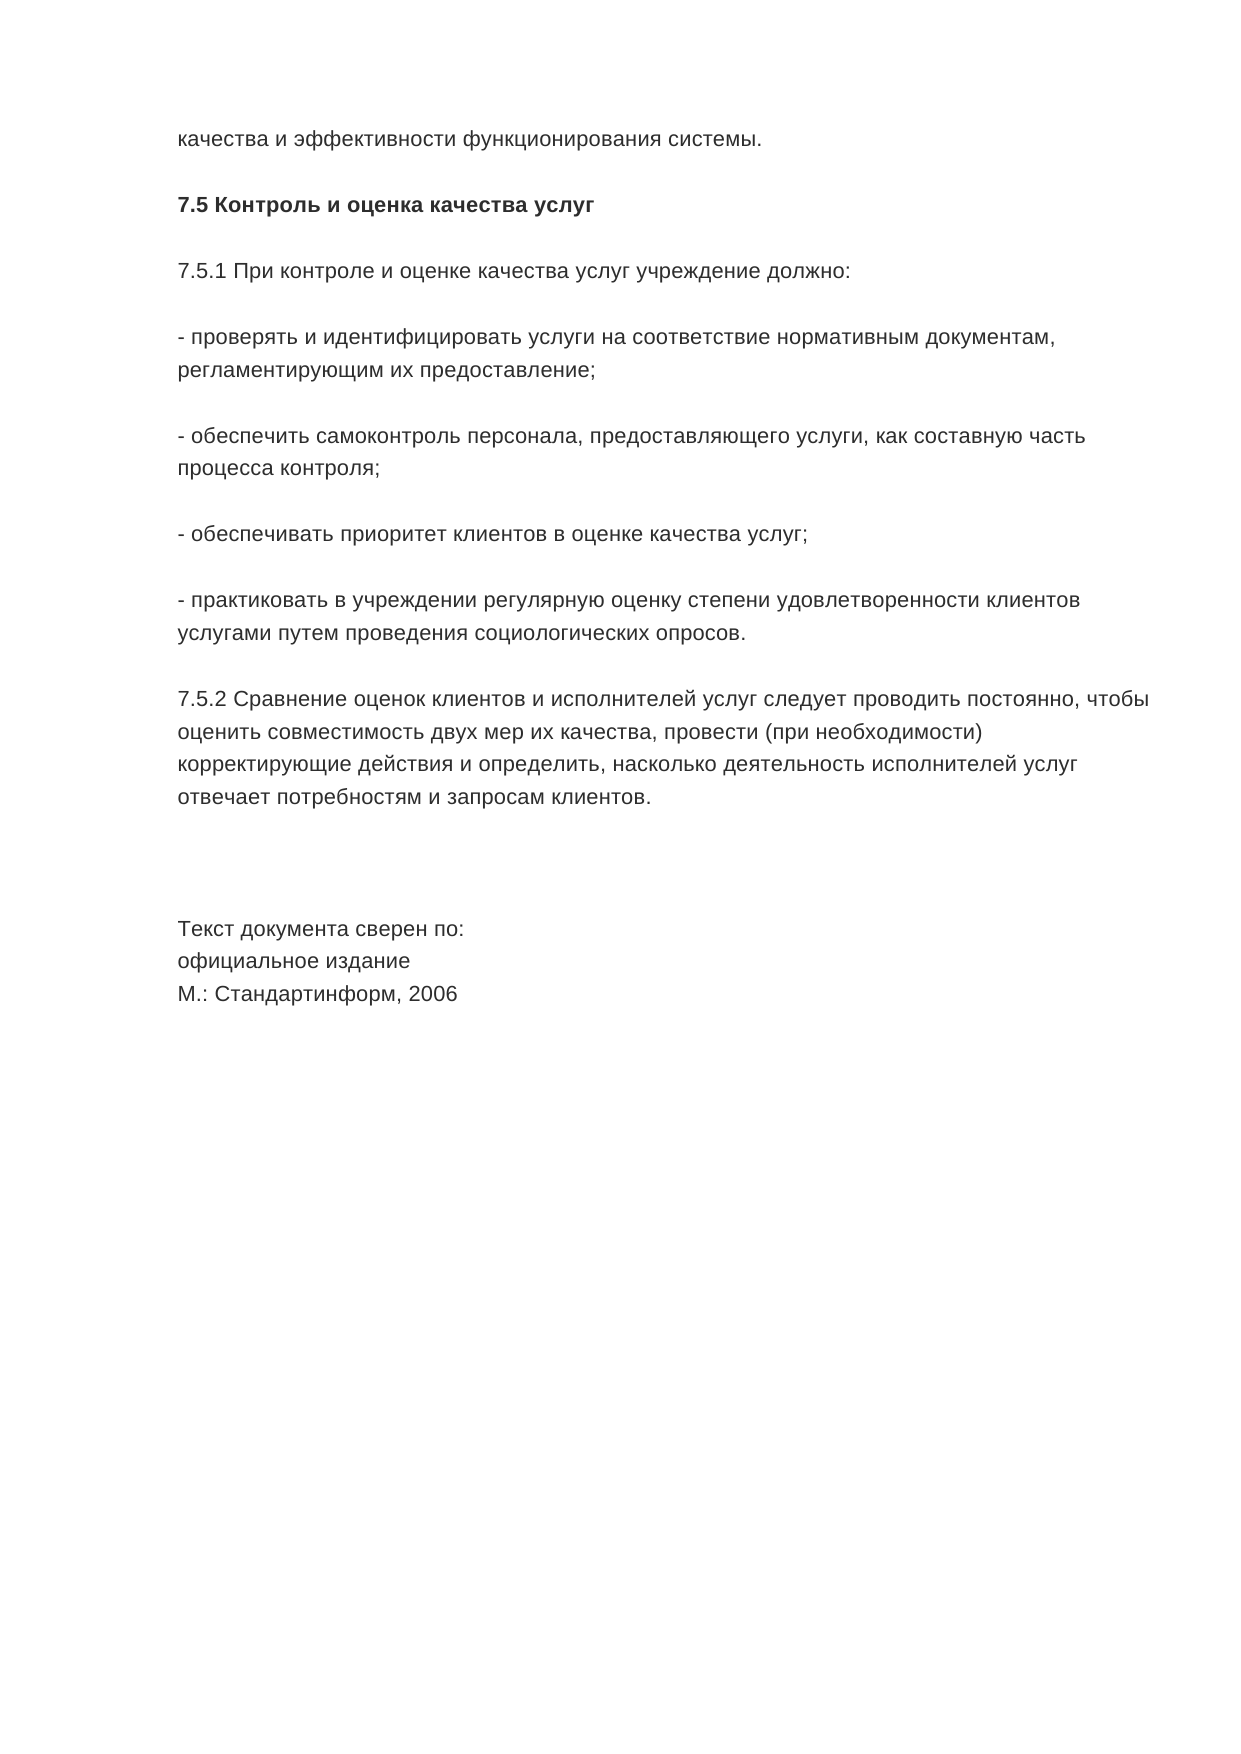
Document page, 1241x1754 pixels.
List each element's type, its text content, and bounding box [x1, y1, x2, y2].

text 7.5 Контроль и оценка качества услуг [177, 184, 1152, 251]
text 7.5.1 При контроле и оценке качества услуг учреждение должно: - проверять и идентифицировать услуги на соответствие нормативным документам, регламентирующим их предоставление; - обеспечить самоконтроль персонала, предоставляющего услуги, как составную часть процесса контроля; - обеспечивать приоритет клиентов в оценке качества услуг; - практиковать в учреждении регулярную оценку степени удовлетворенности клиентов услугами путем проведения социологических опросов. [177, 251, 1152, 678]
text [177, 118, 1152, 184]
text 7.5.2 Сравнение оценок клиентов и исполнителей услуг следует проводить постоянно, чтобы оценить совместимость двух мер их качества, провести (при необходимости) корректирующие действия и определить, насколько деятельность исполнителей услуг отвечает потребностям и запросам клиентов. Текст документа сверен по: официальное издание М.: Стандартинформ, 2006 [177, 678, 1152, 1006]
